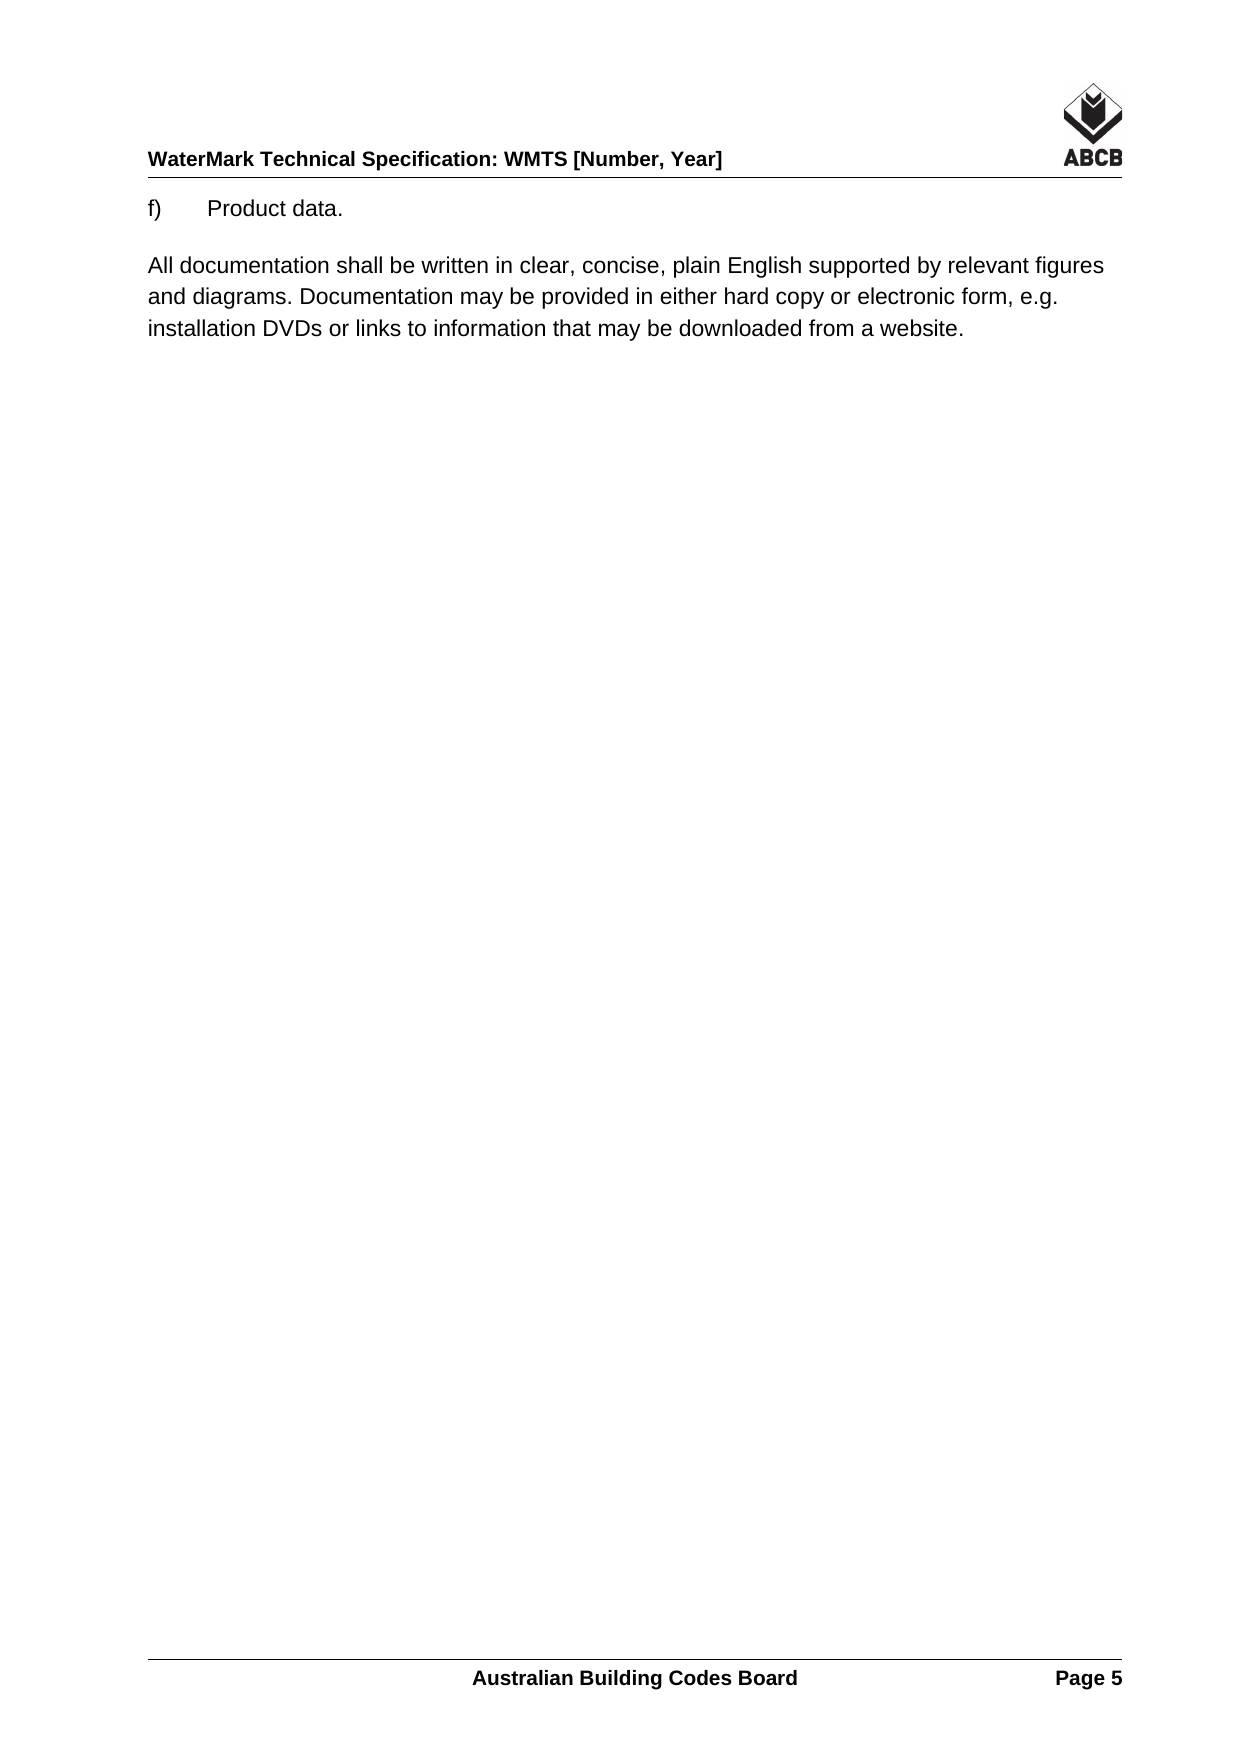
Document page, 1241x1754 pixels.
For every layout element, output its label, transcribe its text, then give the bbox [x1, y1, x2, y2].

picture [1063, 83, 1123, 166]
subtitle Product data. [148, 195, 1122, 221]
text All documentation shall be written in clear, concise, plain English supported by relevant figures and diagrams. Documentation may be provided in either hard copy or electronic form, e.g. installation DVDs or links to information that may be downloaded from a website. [148, 252, 1122, 341]
